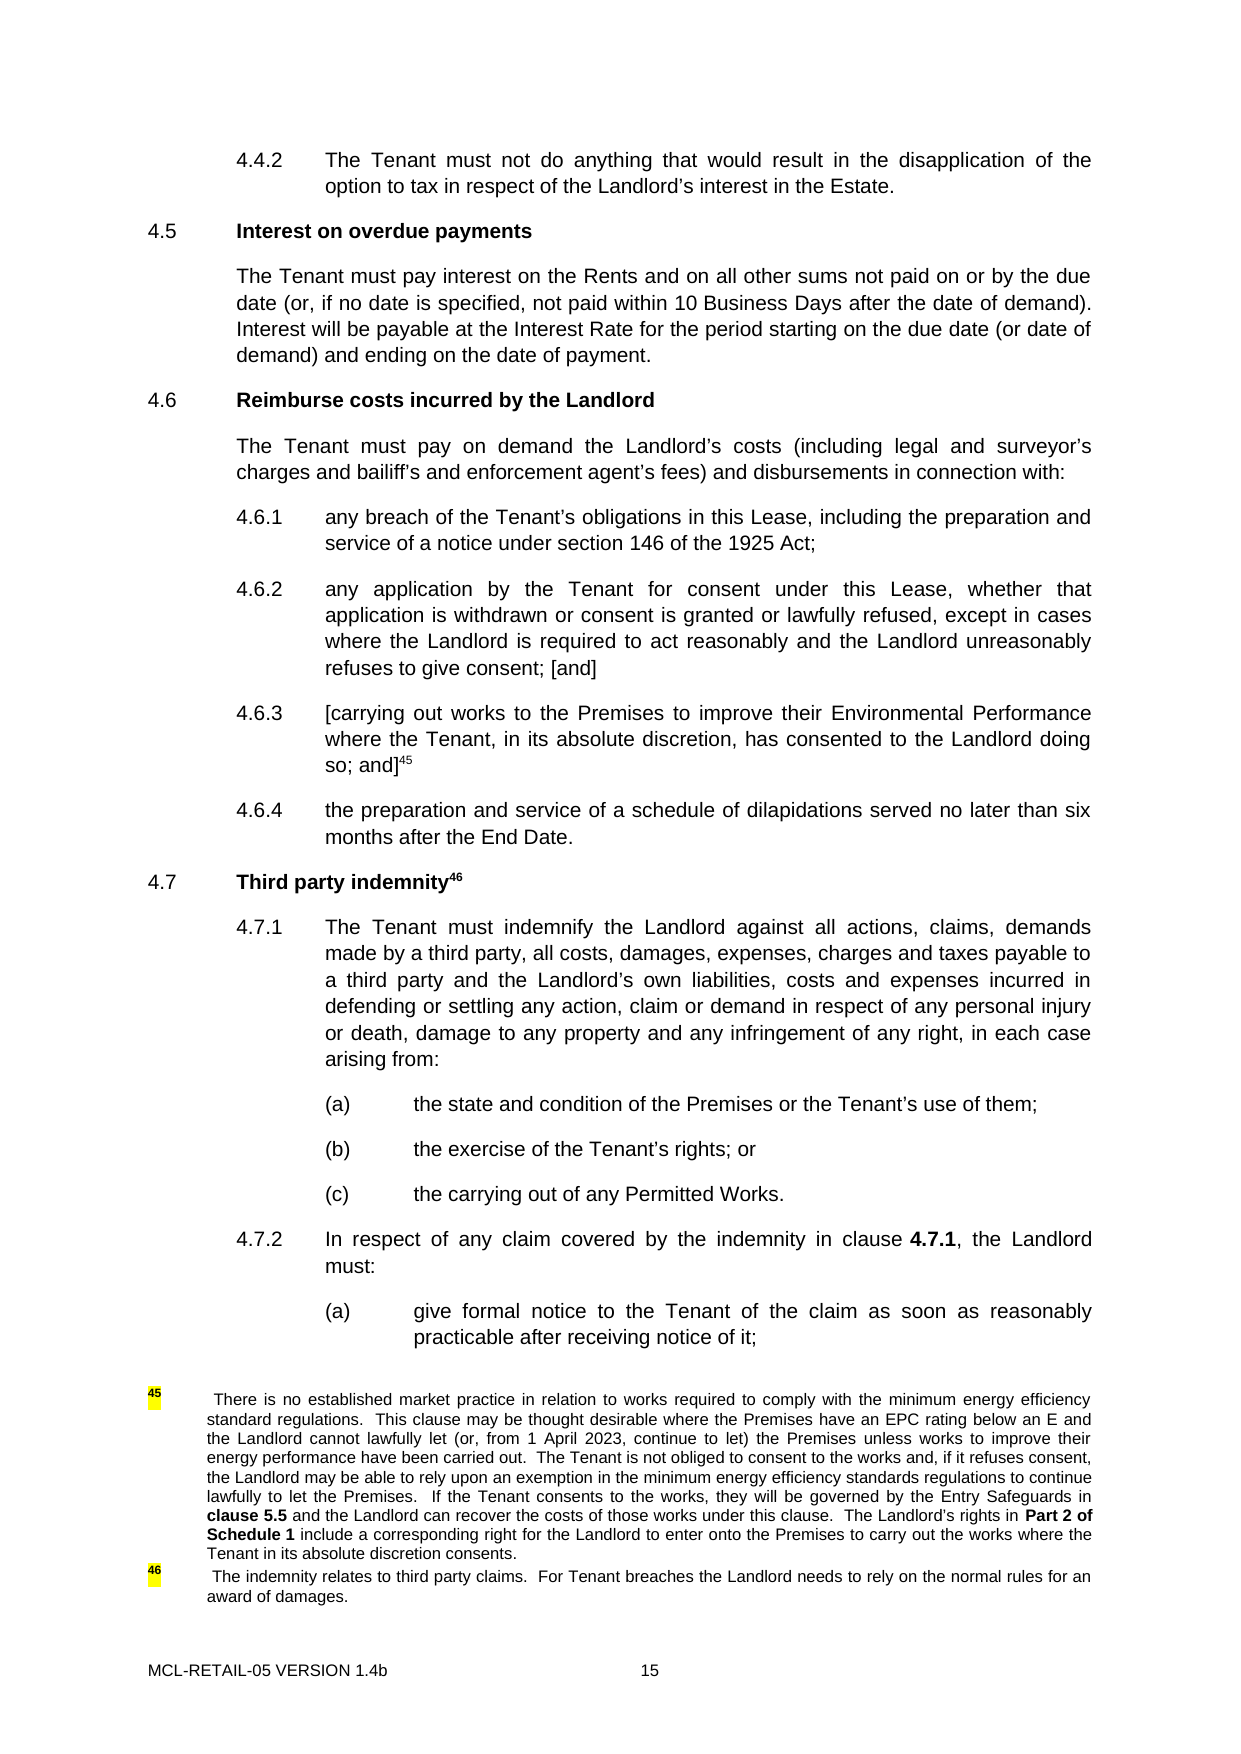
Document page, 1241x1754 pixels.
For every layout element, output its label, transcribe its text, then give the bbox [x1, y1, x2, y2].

subtitle In respect of any claim covered by the indemnity in clause 4.7.1, the Landlord must: [236, 1227, 1093, 1277]
subtitle [carrying out works to the Premises to improve their Environmental Performance where the Tenant, in its absolute discretion, has consented to the Landlord doing so; and] [236, 701, 1093, 777]
subtitle give formal notice to the Tenant of the claim as soon as reasonably practicable after receiving notice of it; [325, 1298, 1093, 1349]
text The Tenant must pay interest on the Rents and on all other sums not paid on or by the due date (or, if no date is specified, not paid within 10 Business Days after the date of demand). Interest will be payable at the Interest Rate for the period starting on the due date (or date of demand) and ending on the date of payment. [236, 264, 1093, 367]
text The Tenant must pay on demand the Landlord’s costs (including legal and surveyor’s charges and bailiff’s and enforcement agent’s fees) and disbursements in connection with: [236, 433, 1093, 484]
subtitle Reimburse costs incurred by the Landlord [148, 388, 1093, 412]
subtitle The Tenant must indemnify the Landlord against all actions, claims, demands made by a third party, all costs, damages, expenses, charges and taxes payable to a third party and the Landlord’s own liabilities, costs and expenses incurred in defending or settling any action, claim or demand in respect of any personal injury or death, damage to any property and any infringement of any right, in each case arising from: [236, 915, 1093, 1071]
subtitle the state and condition of the Premises or the Tenant’s use of them; [325, 1092, 1093, 1116]
subtitle any breach of the Tenant’s obligations in this Lease, including the preparation and service of a notice under section 146 of the 1925 Act; [236, 505, 1093, 555]
subtitle the preparation and service of a schedule of dilapidations served no later than six months after the End Date. [236, 798, 1093, 849]
subtitle any application by the Tenant for consent under this Lease, whether that application is withdrawn or consent is granted or lawfully refused, except in cases where the Landlord is required to act reasonably and the Landlord unreasonably refuses to give consent; [and] [236, 576, 1093, 679]
subtitle Third party indemnity [148, 870, 1093, 894]
subtitle the exercise of the Tenant’s rights; or [325, 1137, 1093, 1161]
subtitle the carrying out of any Permitted Works. [325, 1182, 1093, 1206]
subtitle The Tenant must not do anything that would result in the disapplication of the option to tax in respect of the Landlord’s interest in the Estate. [236, 148, 1093, 198]
subtitle Interest on overdue payments [148, 219, 1093, 243]
